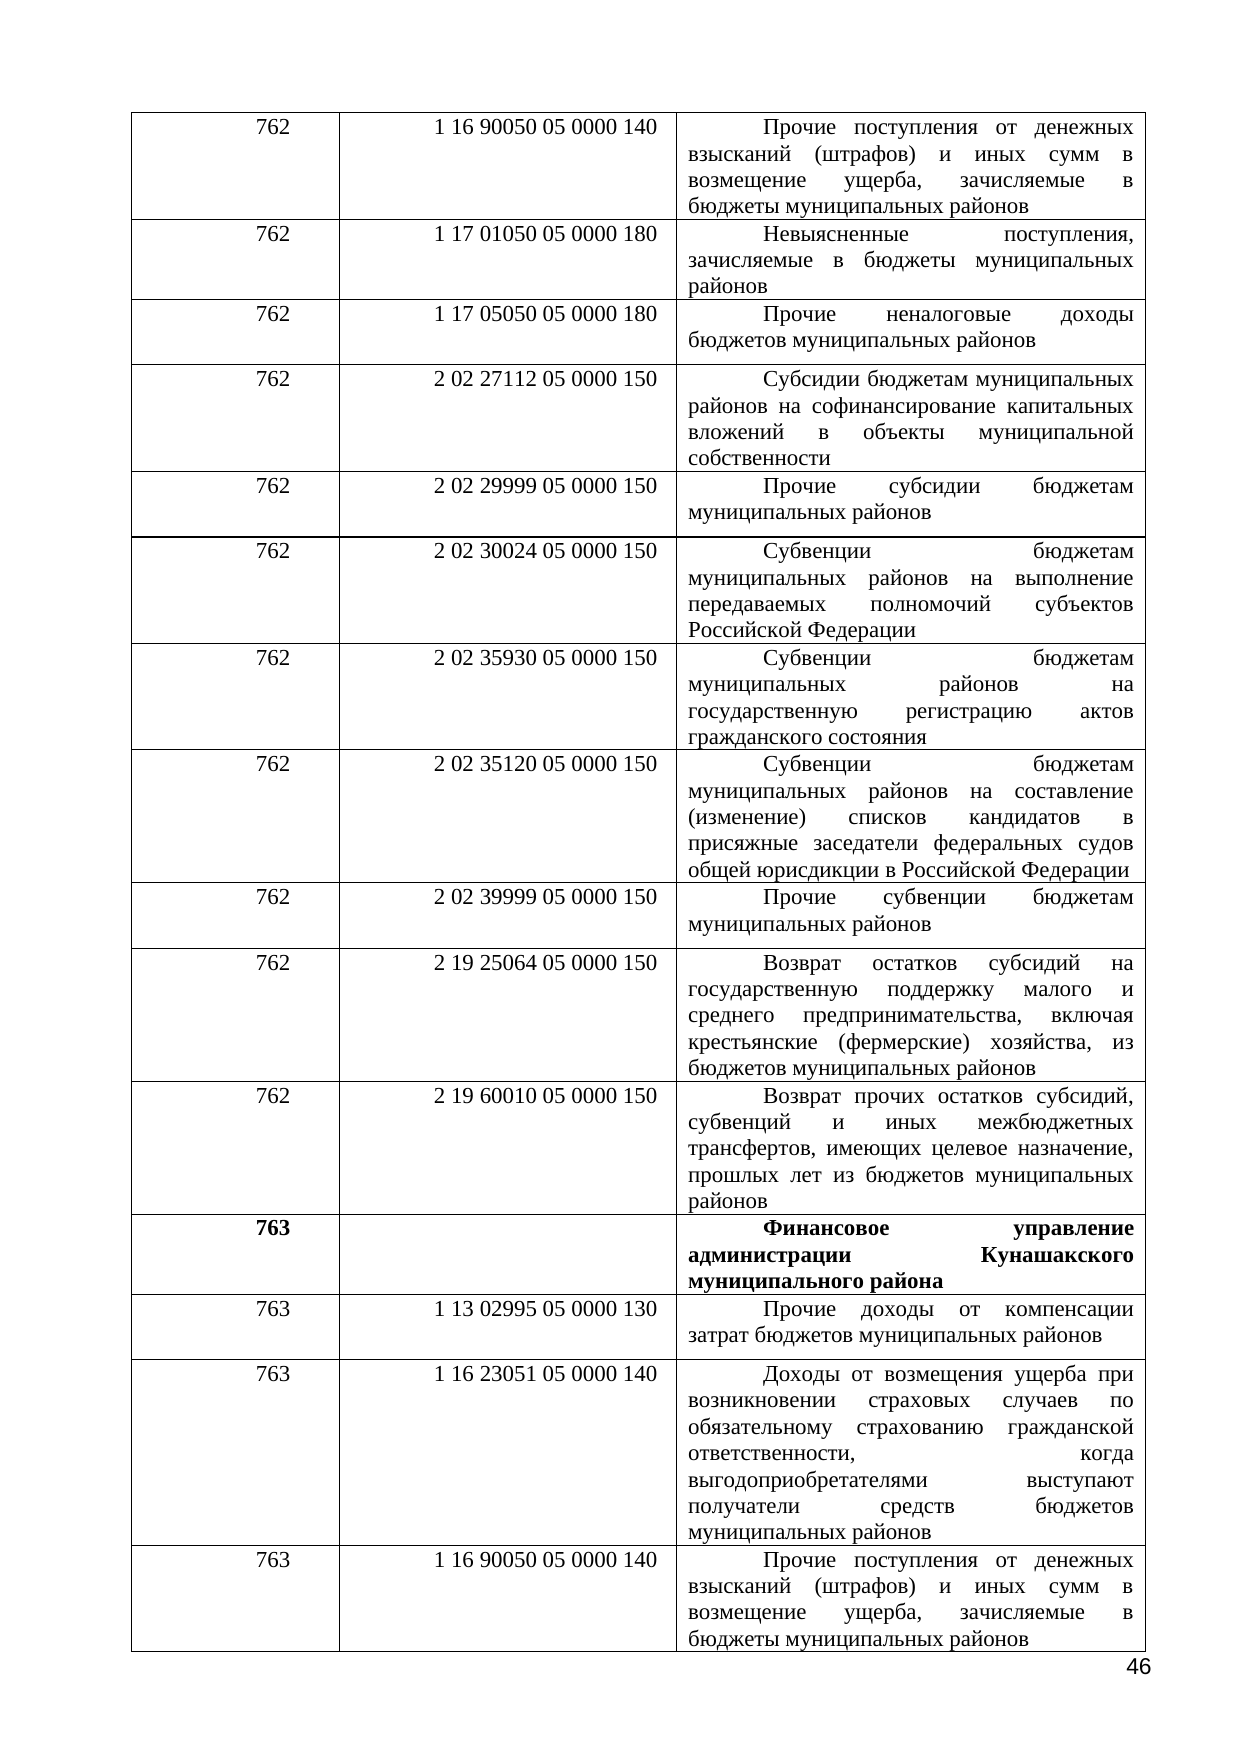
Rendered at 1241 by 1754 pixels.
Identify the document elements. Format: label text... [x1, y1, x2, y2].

table_cell 2 02 27112 05 0000 150 [340, 365, 676, 471]
table_cell 2 02 35120 05 0000 150 [340, 750, 676, 882]
table_cell Возврат остатков субсидий на государственную поддержку малого и среднего предпринимательства, включая крестьянские (фермерские) хозяйства, из бюджетов муниципальных районов [677, 949, 1145, 1081]
table_cell 1 16 90050 05 0000 140 [340, 113, 676, 219]
table_cell Прочие субсидии бюджетам муниципальных районов [677, 472, 1145, 536]
table_cell 762 [132, 300, 339, 364]
table_cell Субсидии бюджетам муниципальных районов на софинансирование капитальных вложений в объекты муниципальной собственности [677, 365, 1145, 471]
table_cell 1 16 90050 05 0000 140 [340, 1546, 676, 1651]
table_cell 762 [132, 220, 339, 299]
table_cell 762 [132, 365, 339, 471]
table_cell Прочие поступления от денежных взысканий (штрафов) и иных сумм в возмещение ущерба, зачисляемые в бюджеты муниципальных районов [677, 1546, 1145, 1651]
table_cell Возврат прочих остатков субсидий, субвенций и иных межбюджетных трансфертов, имеющих целевое назначение, прошлых лет из бюджетов муниципальных районов [677, 1082, 1145, 1213]
table_cell 1 17 01050 05 0000 180 [340, 220, 676, 299]
table_cell Субвенции бюджетам муниципальных районов на выполнение передаваемых полномочий субъектов Российской Федерации [677, 538, 1145, 643]
table_cell 763 [132, 1546, 339, 1651]
table_cell Прочие поступления от денежных взысканий (штрафов) и иных сумм в возмещение ущерба, зачисляемые в бюджеты муниципальных районов [677, 113, 1145, 219]
table_cell 2 02 35930 05 0000 150 [340, 644, 676, 749]
table_cell 1 13 02995 05 0000 130 [340, 1295, 676, 1359]
table_cell Прочие доходы от компенсации затрат бюджетов муниципальных районов [677, 1295, 1145, 1359]
table_cell 762 [132, 883, 339, 948]
table_cell 2 02 29999 05 0000 150 [340, 472, 676, 536]
table_cell 762 [132, 949, 339, 1081]
table_cell Прочие неналоговые доходы бюджетов муниципальных районов [677, 300, 1145, 364]
table_cell Прочие субвенции бюджетам муниципальных районов [677, 883, 1145, 948]
table_cell 762 [132, 113, 339, 219]
table_cell Доходы от возмещения ущерба при возникновении страховых случаев по обязательному страхованию гражданской ответственности, когда выгодоприобретателями выступают получатели средств бюджетов муниципальных районов [677, 1360, 1145, 1545]
table_cell 1 16 23051 05 0000 140 [340, 1360, 676, 1545]
table_cell 763 [132, 1215, 339, 1293]
table_cell 763 [132, 1295, 339, 1359]
table_cell 762 [132, 538, 339, 643]
table_cell 763 [132, 1360, 339, 1545]
table_cell [340, 1215, 676, 1293]
table_cell 762 [132, 644, 339, 749]
table_cell 2 02 39999 05 0000 150 [340, 883, 676, 948]
table_cell 762 [132, 750, 339, 882]
table_cell Субвенции бюджетам муниципальных районов на государственную регистрацию актов гражданского состояния [677, 644, 1145, 749]
table_cell 2 02 30024 05 0000 150 [340, 538, 676, 643]
table_cell 1 17 05050 05 0000 180 [340, 300, 676, 364]
table_cell 2 19 25064 05 0000 150 [340, 949, 676, 1081]
table_cell 762 [132, 1082, 339, 1213]
table_cell Невыясненные поступления, зачисляемые в бюджеты муниципальных районов [677, 220, 1145, 299]
table_cell 2 19 60010 05 0000 150 [340, 1082, 676, 1213]
table_cell 762 [132, 472, 339, 536]
table_cell Субвенции бюджетам муниципальных районов на составление (изменение) списков кандидатов в присяжные заседатели федеральных судов общей юрисдикции в Российской Федерации [677, 750, 1145, 882]
table_cell Финансовое управление администрации Кунашакского муниципального района [677, 1215, 1145, 1293]
